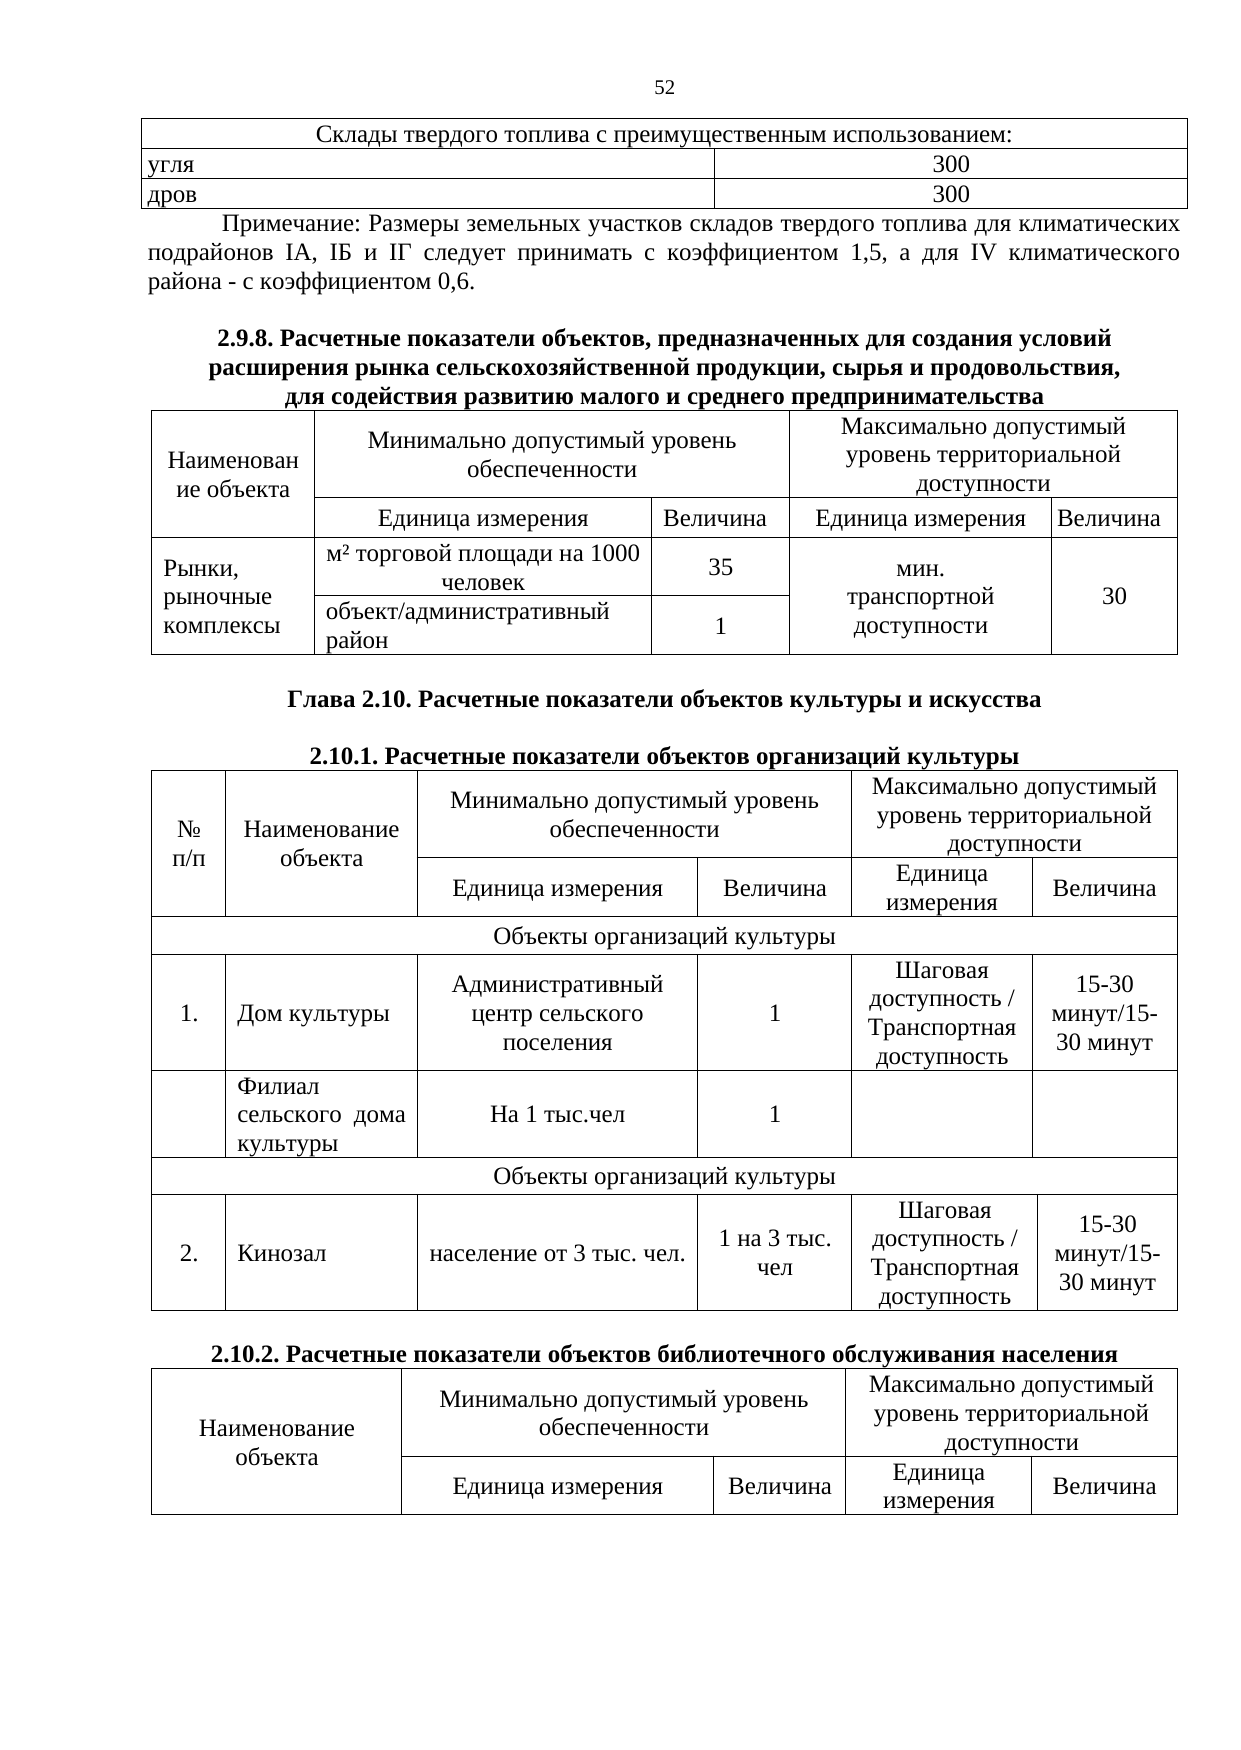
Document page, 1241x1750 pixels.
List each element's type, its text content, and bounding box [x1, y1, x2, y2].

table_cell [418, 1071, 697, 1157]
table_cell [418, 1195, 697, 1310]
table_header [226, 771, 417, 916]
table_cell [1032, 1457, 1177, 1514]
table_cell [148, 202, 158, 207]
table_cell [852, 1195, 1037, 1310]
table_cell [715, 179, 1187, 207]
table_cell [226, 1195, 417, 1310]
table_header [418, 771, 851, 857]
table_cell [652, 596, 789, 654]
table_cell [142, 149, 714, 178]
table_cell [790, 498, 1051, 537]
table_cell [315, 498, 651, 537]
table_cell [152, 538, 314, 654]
text Глава 2.10. Расчетные показатели объектов культуры и искусства [148, 684, 1181, 712]
text Примечание: Размеры земельных участков складов твердого топлива для климатических подрайонов IA, IБ и IГ следует принимать с коэффициентом 1,5, а для IV климатического района - с коэффициентом 0,6. [148, 209, 1181, 295]
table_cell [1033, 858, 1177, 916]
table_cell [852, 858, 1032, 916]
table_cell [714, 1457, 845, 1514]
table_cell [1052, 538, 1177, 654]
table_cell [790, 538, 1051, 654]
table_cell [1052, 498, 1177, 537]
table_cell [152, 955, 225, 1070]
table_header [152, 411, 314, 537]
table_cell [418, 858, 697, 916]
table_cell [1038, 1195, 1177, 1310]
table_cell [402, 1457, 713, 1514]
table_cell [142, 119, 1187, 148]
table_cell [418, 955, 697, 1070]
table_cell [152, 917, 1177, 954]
text 2.10.2. Расчетные показатели объектов библиотечного обслуживания населения [148, 1339, 1181, 1368]
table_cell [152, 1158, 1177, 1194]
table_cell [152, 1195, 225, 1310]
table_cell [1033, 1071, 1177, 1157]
text 2.9.8. Расчетные показатели объектов, предназначенных для создания условий расширения рынка сельскохозяйственной продукции, сырья и продовольствия, для содействия развитию малого и среднего предпринимательства [148, 323, 1181, 410]
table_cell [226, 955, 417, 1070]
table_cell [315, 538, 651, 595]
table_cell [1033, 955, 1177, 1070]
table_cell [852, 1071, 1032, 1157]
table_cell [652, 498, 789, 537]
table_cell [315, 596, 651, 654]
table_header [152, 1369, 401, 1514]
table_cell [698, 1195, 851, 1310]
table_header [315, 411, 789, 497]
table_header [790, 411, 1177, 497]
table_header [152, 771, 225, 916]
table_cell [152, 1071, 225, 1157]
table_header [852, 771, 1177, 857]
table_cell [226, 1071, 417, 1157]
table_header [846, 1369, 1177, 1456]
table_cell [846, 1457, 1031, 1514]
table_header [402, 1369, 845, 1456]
text 2.10.1. Расчетные показатели объектов организаций культуры [148, 741, 1181, 770]
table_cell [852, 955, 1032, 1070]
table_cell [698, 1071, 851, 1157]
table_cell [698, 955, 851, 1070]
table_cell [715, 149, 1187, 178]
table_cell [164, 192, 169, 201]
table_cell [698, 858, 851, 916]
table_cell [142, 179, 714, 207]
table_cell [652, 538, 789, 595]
